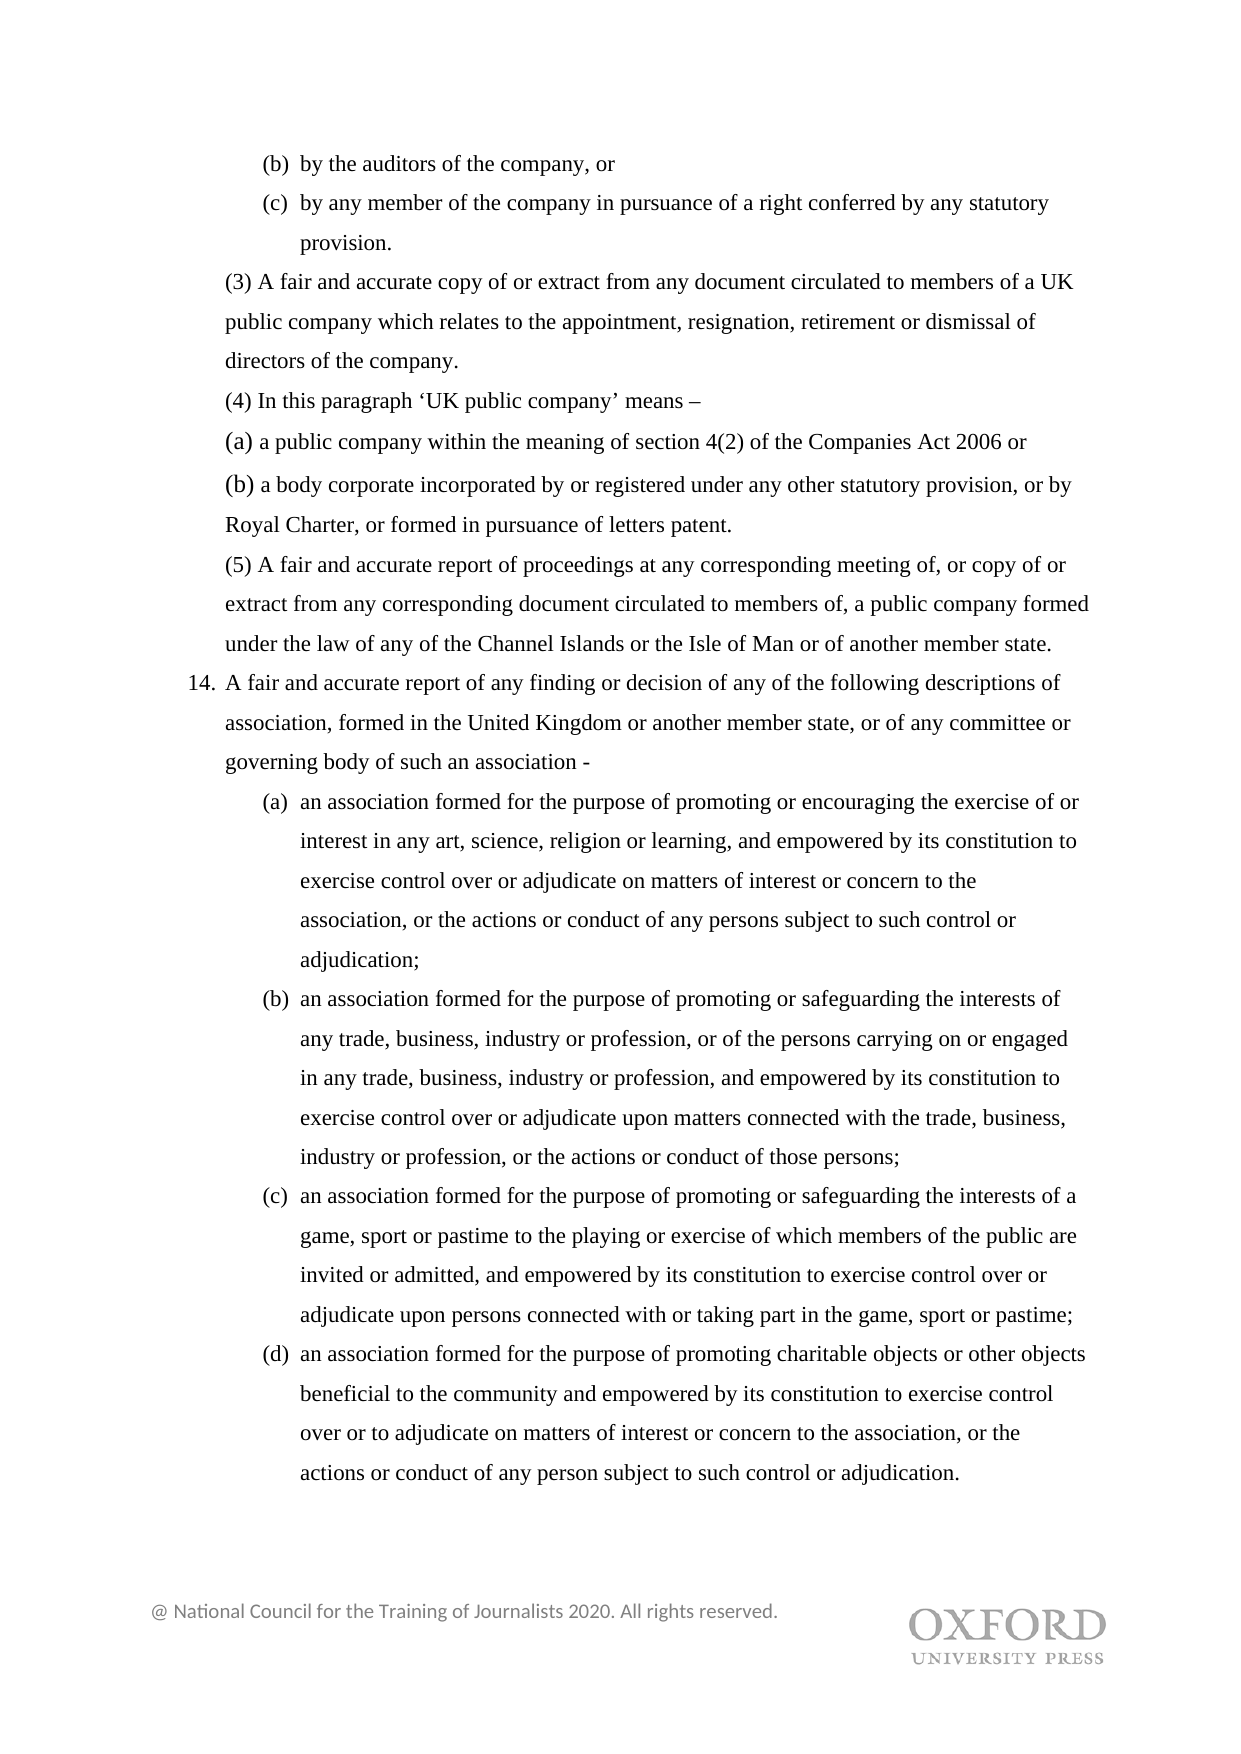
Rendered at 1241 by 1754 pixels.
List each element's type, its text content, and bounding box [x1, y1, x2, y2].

list (5) A fair and accurate report of proceedings at any corresponding meeting of, or copy of or extract from any corresponding document circulated to members of, a public company formed under the law of any of the Channel Islands or the Isle of Man or of another member state. [225, 551, 1090, 656]
picture [907, 1600, 1108, 1676]
list A fair and accurate report of any finding or decision of any of the following descriptions of association, formed in the United Kingdom or another member state, or of any committee or governing body of such an association - [187, 669, 1090, 774]
list (4) In this paragraph ‘UK public company’ means – [225, 387, 1090, 413]
list an association formed for the purpose of promoting or encouraging the exercise of or interest in any art, science, religion or learning, and empowered by its constitution to exercise control over or adjudicate on matters of interest or concern to the association, or the actions or conduct of any persons subject to such control or adjudication; [262, 788, 1090, 972]
list by the auditors of the company, or [262, 150, 1090, 176]
list (a) a public company within the meaning of section 4(2) of the Companies Act 2006 or [225, 426, 1090, 455]
list an association formed for the purpose of promoting or safeguarding the interests of any trade, business, industry or profession, or of the persons carrying on or engaged in any trade, business, industry or profession, and empowered by its constitution to exercise control over or adjudicate upon matters connected with the trade, business, industry or profession, or the actions or conduct of those persons; [262, 985, 1090, 1169]
list an association formed for the purpose of promoting or safeguarding the interests of a game, sport or pastime to the playing or exercise of which members of the public are invited or admitted, and empowered by its constitution to exercise control over or adjudicate upon persons connected with or taking part in the game, sport or pastime; [262, 1182, 1090, 1327]
list (b) a body corporate incorporated by or registered under any other statutory provision, or by Royal Charter, or formed in pursuance of letters patent. [225, 469, 1090, 538]
list by any member of the company in pursuance of a right conferred by any statutory provision. [262, 189, 1090, 255]
list an association formed for the purpose of promoting charitable objects or other objects beneficial to the community and empowered by its constitution to exercise control over or to adjudicate on matters of interest or concern to the association, or the actions or conduct of any person subject to such control or adjudication. [262, 1340, 1090, 1485]
list (3) A fair and accurate copy of or extract from any document circulated to members of a UK public company which relates to the appointment, resignation, retirement or dismissal of directors of the company. [225, 268, 1090, 374]
